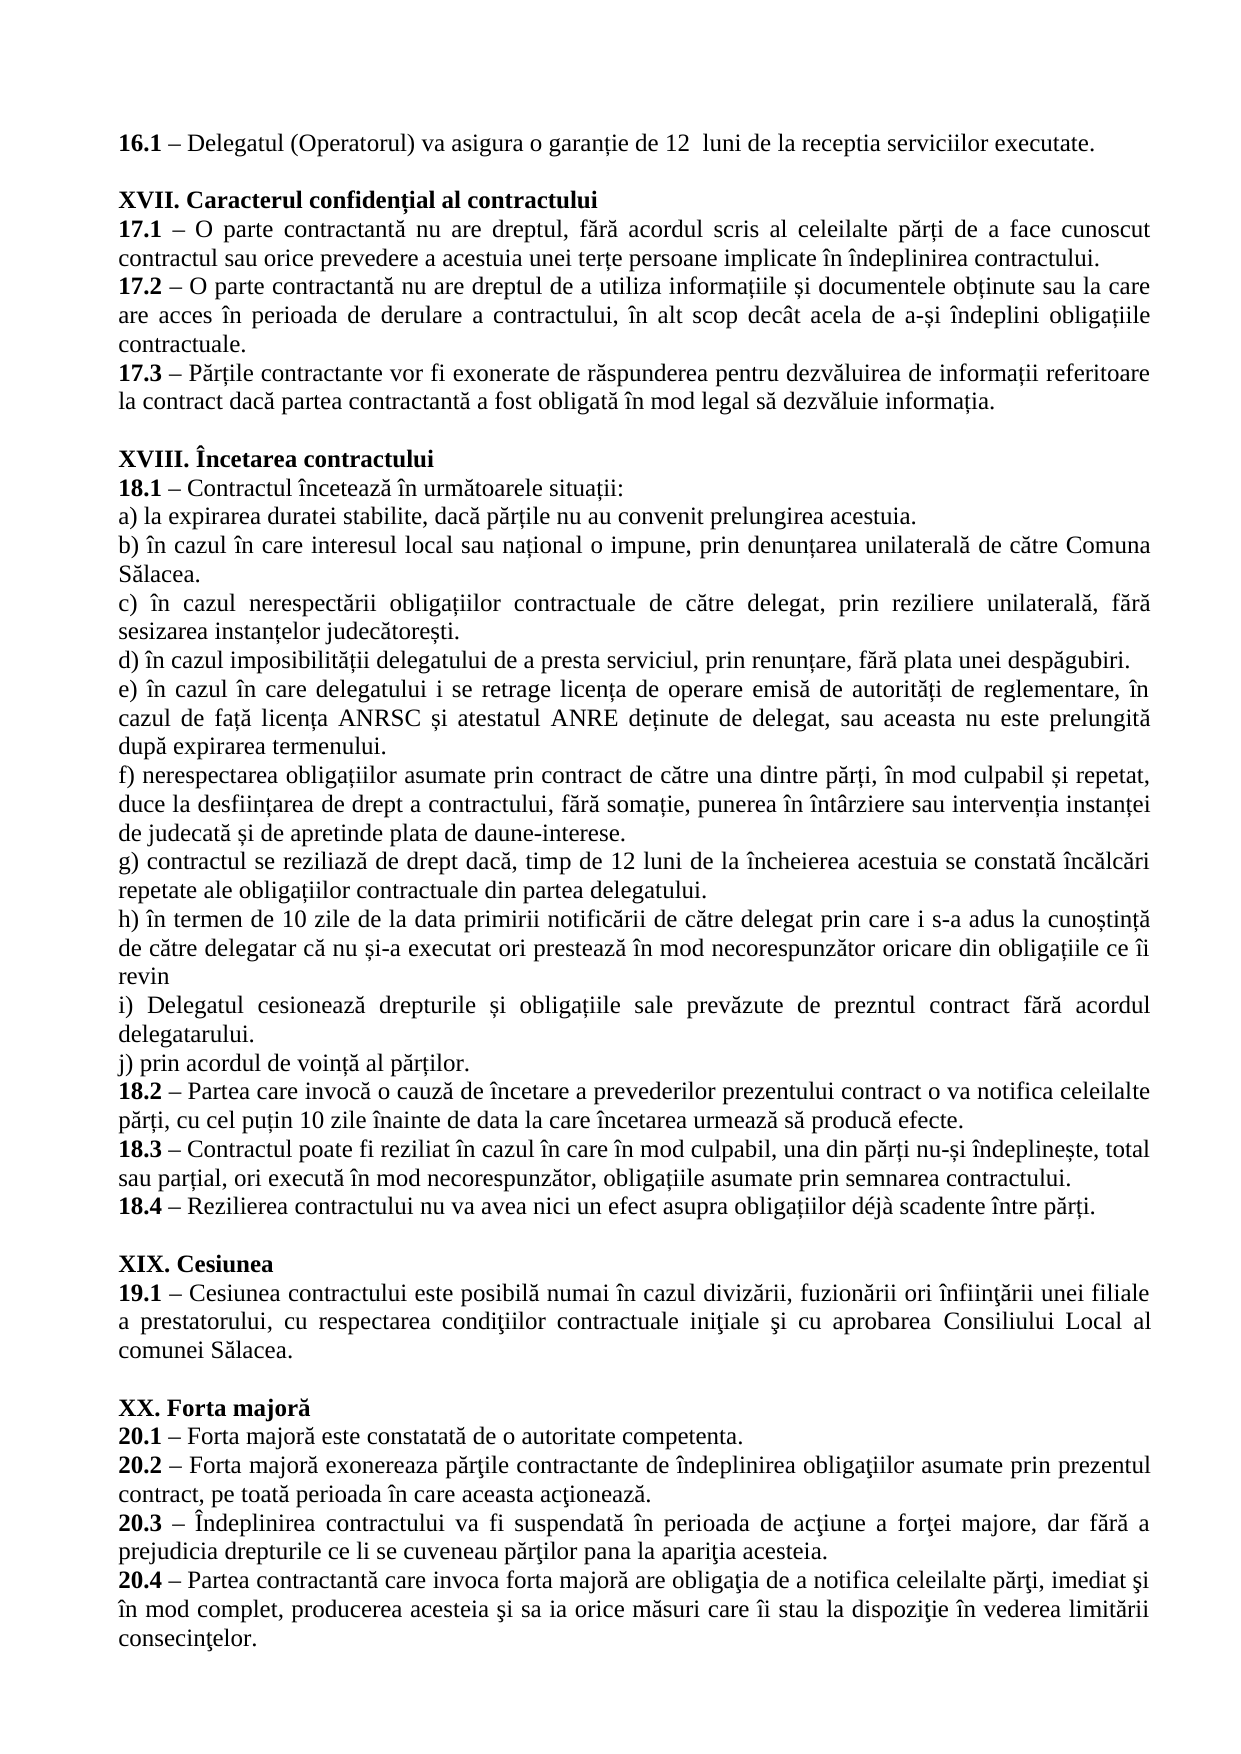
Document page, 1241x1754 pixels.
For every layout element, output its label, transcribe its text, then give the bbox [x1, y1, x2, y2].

text d) în cazul imposibilității delegatului de a presta serviciul, prin renunțare, fără plata unei despăgubiri. [118, 645, 1152, 674]
text a) la expirarea duratei stabilite, dacă părțile nu au convenit prelungirea acestuia. [118, 501, 1152, 530]
text 18.4 – Rezilierea contractului nu va avea nici un efect asupra obligațiilor déjà scadente între părți. [118, 1191, 1152, 1220]
text i) Delegatul cesionează drepturile și obligațiile sale prevăzute de prezntul contract fără acordul delegatarului. [118, 990, 1152, 1048]
text 18.1 – Contractul încetează în următoarele situații: [118, 473, 1152, 501]
text XVII. Caracterul confidențial al contractului [118, 185, 1152, 214]
text j) prin acordul de voință al părților. [118, 1048, 1152, 1076]
text 20.3 – Îndeplinirea contractului va fi suspendată în perioada de acţiune a forţei majore, dar fără a prejudicia drepturile ce li se cuveneau părţilor pana la apariţia acesteia. [118, 1508, 1152, 1565]
text XX. Forta majoră [118, 1393, 1152, 1421]
text 19.1 – Cesiunea contractului este posibilă numai în cazul divizării, fuzionării ori înfiinţării unei filiale a prestatorului, cu respectarea condiţiilor contractuale iniţiale şi cu aprobarea Consiliului Local al comunei Sălacea. [118, 1278, 1152, 1364]
text 17.2 – O parte contractantă nu are dreptul de a utiliza informațiile și documentele obținute sau la care are acces în perioada de derulare a contractului, în alt scop decât acela de a-și îndeplini obligațiile contractuale. [118, 271, 1152, 358]
text XIX. Cesiunea [118, 1249, 1152, 1278]
text 20.2 – Forta majoră exonereaza părţile contractante de îndeplinirea obligaţiilor asumate prin prezentul contract, pe toată perioada în care aceasta acţionează. [118, 1450, 1152, 1508]
text c) în cazul nerespectării obligațiilor contractuale de către delegat, prin reziliere unilaterală, fără sesizarea instanțelor judecătorești. [118, 588, 1152, 645]
text 18.2 – Partea care invocă o cauză de încetare a prevederilor prezentului contract o va notifica celeilalte părți, cu cel puțin 10 zile înainte de data la care încetarea urmează să producă efecte. [118, 1076, 1152, 1134]
text 20.1 – Forta majoră este constatată de o autoritate competenta. [118, 1421, 1152, 1450]
text f) nerespectarea obligațiilor asumate prin contract de către una dintre părți, în mod culpabil și repetat, duce la desființarea de drept a contractului, fără somație, punerea în întârziere sau intervenția instanței de judecată și de apretinde plata de daune-interese. [118, 760, 1152, 846]
text 20.4 – Partea contractantă care invoca forta majoră are obligaţia de a notifica celeilalte părţi, imediat şi în mod complet, producerea acesteia şi sa ia orice măsuri care îi stau la dispoziţie în vederea limitării consecinţelor. [118, 1565, 1152, 1651]
text g) contractul se reziliază de drept dacă, timp de 12 luni de la încheierea acestuia se constată încălcări repetate ale obligațiilor contractuale din partea delegatului. [118, 846, 1152, 904]
text 17.3 – Părțile contractante vor fi exonerate de răspunderea pentru dezvăluirea de informații referitoare la contract dacă partea contractantă a fost obligată în mod legal să dezvăluie informația. [118, 358, 1152, 415]
text 18.3 – Contractul poate fi reziliat în cazul în care în mod culpabil, una din părți nu-și îndeplinește, total sau parțial, ori execută în mod necorespunzător, obligațiile asumate prin semnarea contractului. [118, 1134, 1152, 1191]
text 16.1 – Delegatul (Operatorul) va asigura o garanție de 12 luni de la receptia serviciilor executate. [118, 128, 1152, 156]
text h) în termen de 10 zile de la data primirii notificării de către delegat prin care i s-a adus la cunoștință de către delegatar că nu și-a executat ori prestează în mod necorespunzător oricare din obligațiile ce îi revin [118, 904, 1152, 990]
text XVIII. Încetarea contractului [118, 444, 1152, 473]
text 17.1 – O parte contractantă nu are dreptul, fără acordul scris al celeilalte părți de a face cunoscut contractul sau orice prevedere a acestuia unei terțe persoane implicate în îndeplinirea contractului. [118, 214, 1152, 271]
text b) în cazul în care interesul local sau național o impune, prin denunțarea unilaterală de către Comuna Sălacea. [118, 530, 1152, 588]
text e) în cazul în care delegatului i se retrage licența de operare emisă de autorități de reglementare, în cazul de față licența ANRSC și atestatul ANRE deținute de delegat, sau aceasta nu este prelungită după expirarea termenului. [118, 674, 1152, 760]
